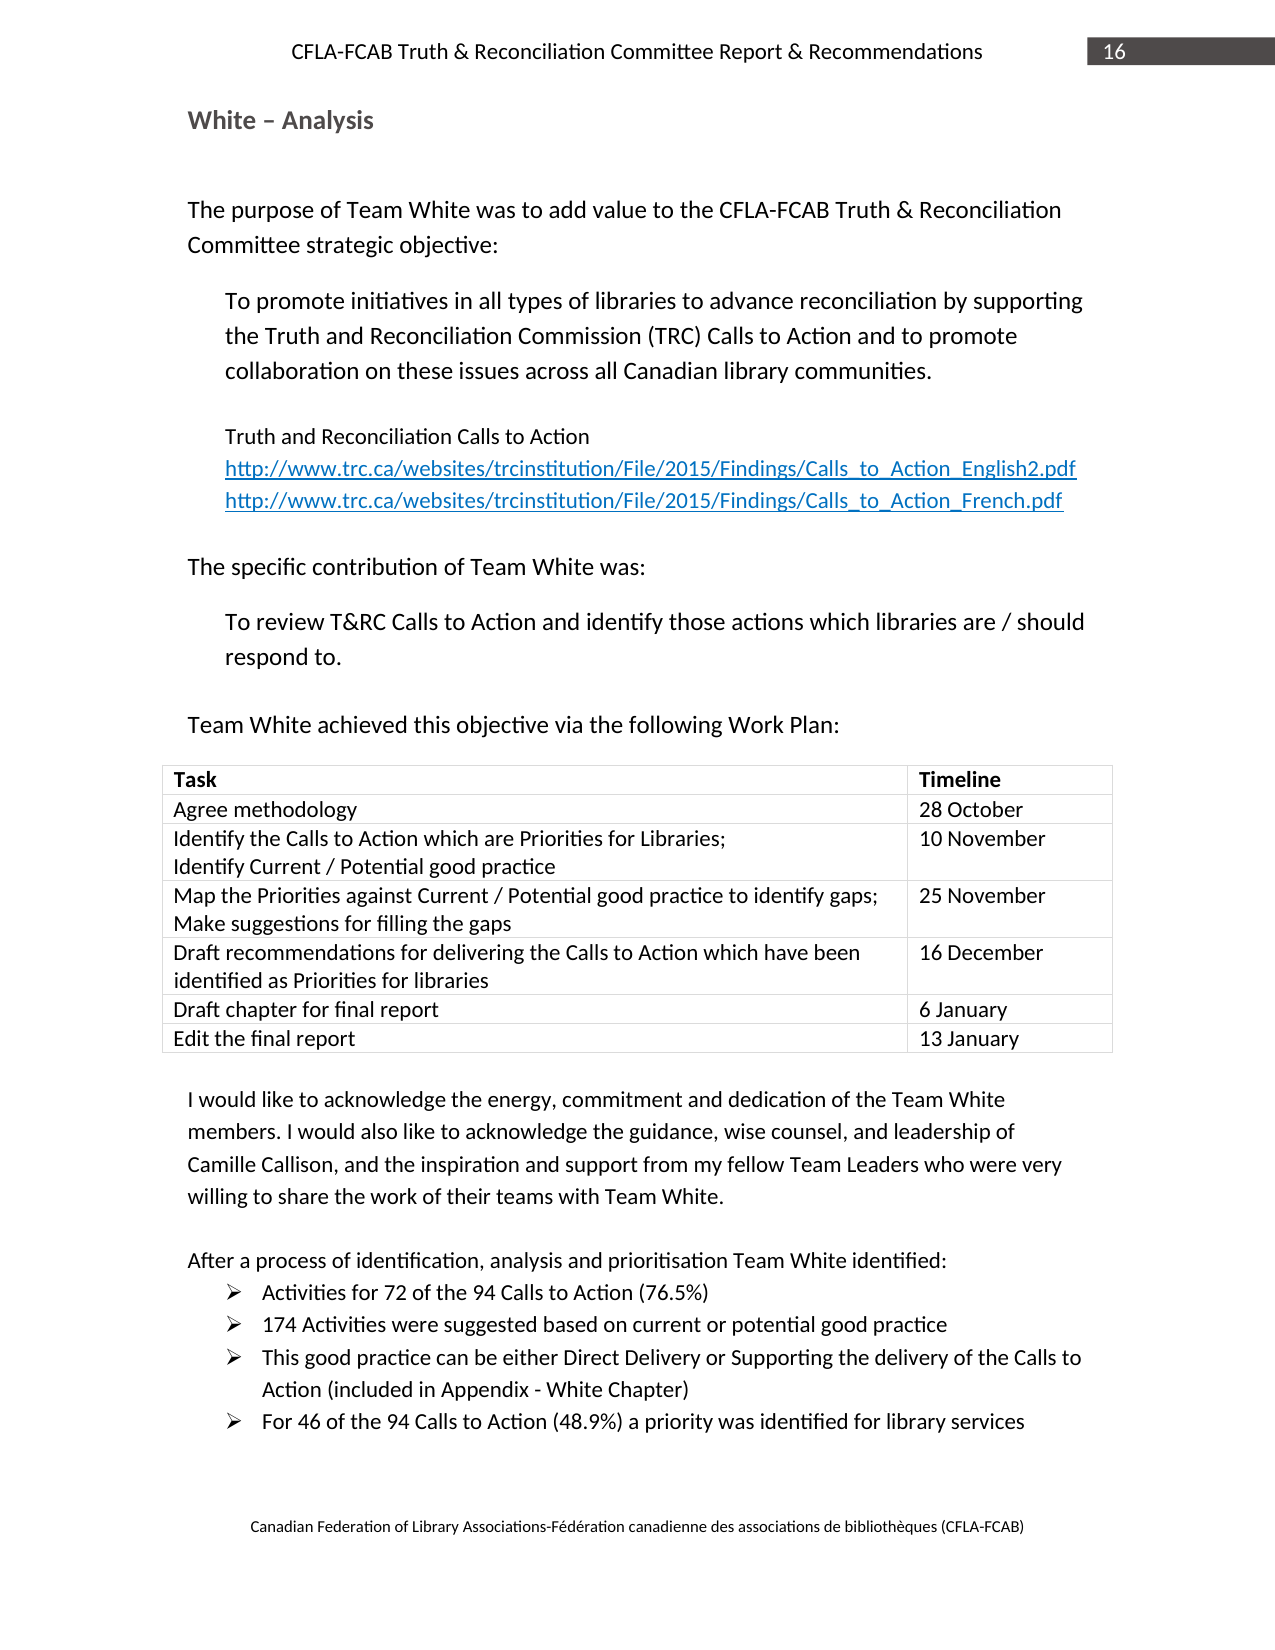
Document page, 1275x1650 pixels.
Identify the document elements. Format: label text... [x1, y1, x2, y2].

table_header Timeline [908, 766, 1112, 794]
table_cell · Identify the Calls to Action which are Priorities for Libraries; · Identify Current / Potential good practice [163, 824, 907, 880]
list Activities for 72 of the 94 Calls to Action (76.5%) [225, 1278, 1087, 1306]
list This good practice can be either Direct Delivery or Supporting the delivery of the Calls to Action (included in Appendix - White Chapter) [225, 1343, 1087, 1403]
text http://www.trc.ca/websites/trcinstitution/File/2015/Findings/Calls_to_Action_French.pdf [225, 486, 1087, 514]
text The specific contribution of Team White was: [187, 551, 1087, 581]
table_header Task [163, 766, 907, 794]
text Truth and Reconciliation Calls to Action [225, 422, 1087, 450]
text The purpose of Team White was to add value to the CFLA-FCAB Truth & Reconciliation Committee strategic objective: [187, 194, 1087, 259]
text http://www.trc.ca/websites/trcinstitution/File/2015/Findings/Calls_to_Action_English2.pdf [225, 454, 1087, 482]
text After a process of identification, analysis and prioritisation Team White identified: [187, 1246, 1087, 1274]
table_cell 13 January [908, 1024, 1112, 1052]
text To promote initiatives in all types of libraries to advance reconciliation by supporting the Truth and Reconciliation Commission (TRC) Calls to Action and to promote collaboration on these issues across all Canadian library communities. [225, 285, 1087, 385]
table_cell 10 November [908, 824, 1112, 880]
table_cell 25 November [908, 881, 1112, 937]
text To review T&RC Calls to Action and identify those actions which libraries are / should respond to. [225, 607, 1087, 672]
text I would like to acknowledge the energy, commitment and dedication of the Team White members. I would also like to acknowledge the guidance, wise counsel, and leadership of Camille Callison, and the inspiration and support from my fellow Team Leaders who were very willing to share the work of their teams with Team White. [187, 1085, 1087, 1210]
table_cell 6 January [908, 995, 1112, 1023]
table_cell · Edit the final report [163, 1024, 907, 1052]
subtitle White – Analysis [187, 103, 1087, 136]
table_cell · Draft recommendations for delivering the Calls to Action which have been identified as Priorities for libraries [163, 938, 907, 994]
list 174 Activities were suggested based on current or potential good practice [225, 1311, 1087, 1339]
text Team White achieved this objective via the following Work Plan: [187, 709, 1087, 739]
table_cell 28 October [908, 795, 1112, 823]
table_cell · Map the Priorities against Current / Potential good practice to identify gaps; · Make suggestions for filling the gaps [163, 881, 907, 937]
table_cell · Draft chapter for final report [163, 995, 907, 1023]
table_cell · Agree methodology [163, 795, 907, 823]
list For 46 of the 94 Calls to Action (48.9%) a priority was identified for library services [225, 1407, 1087, 1435]
table_cell 16 December [908, 938, 1112, 994]
